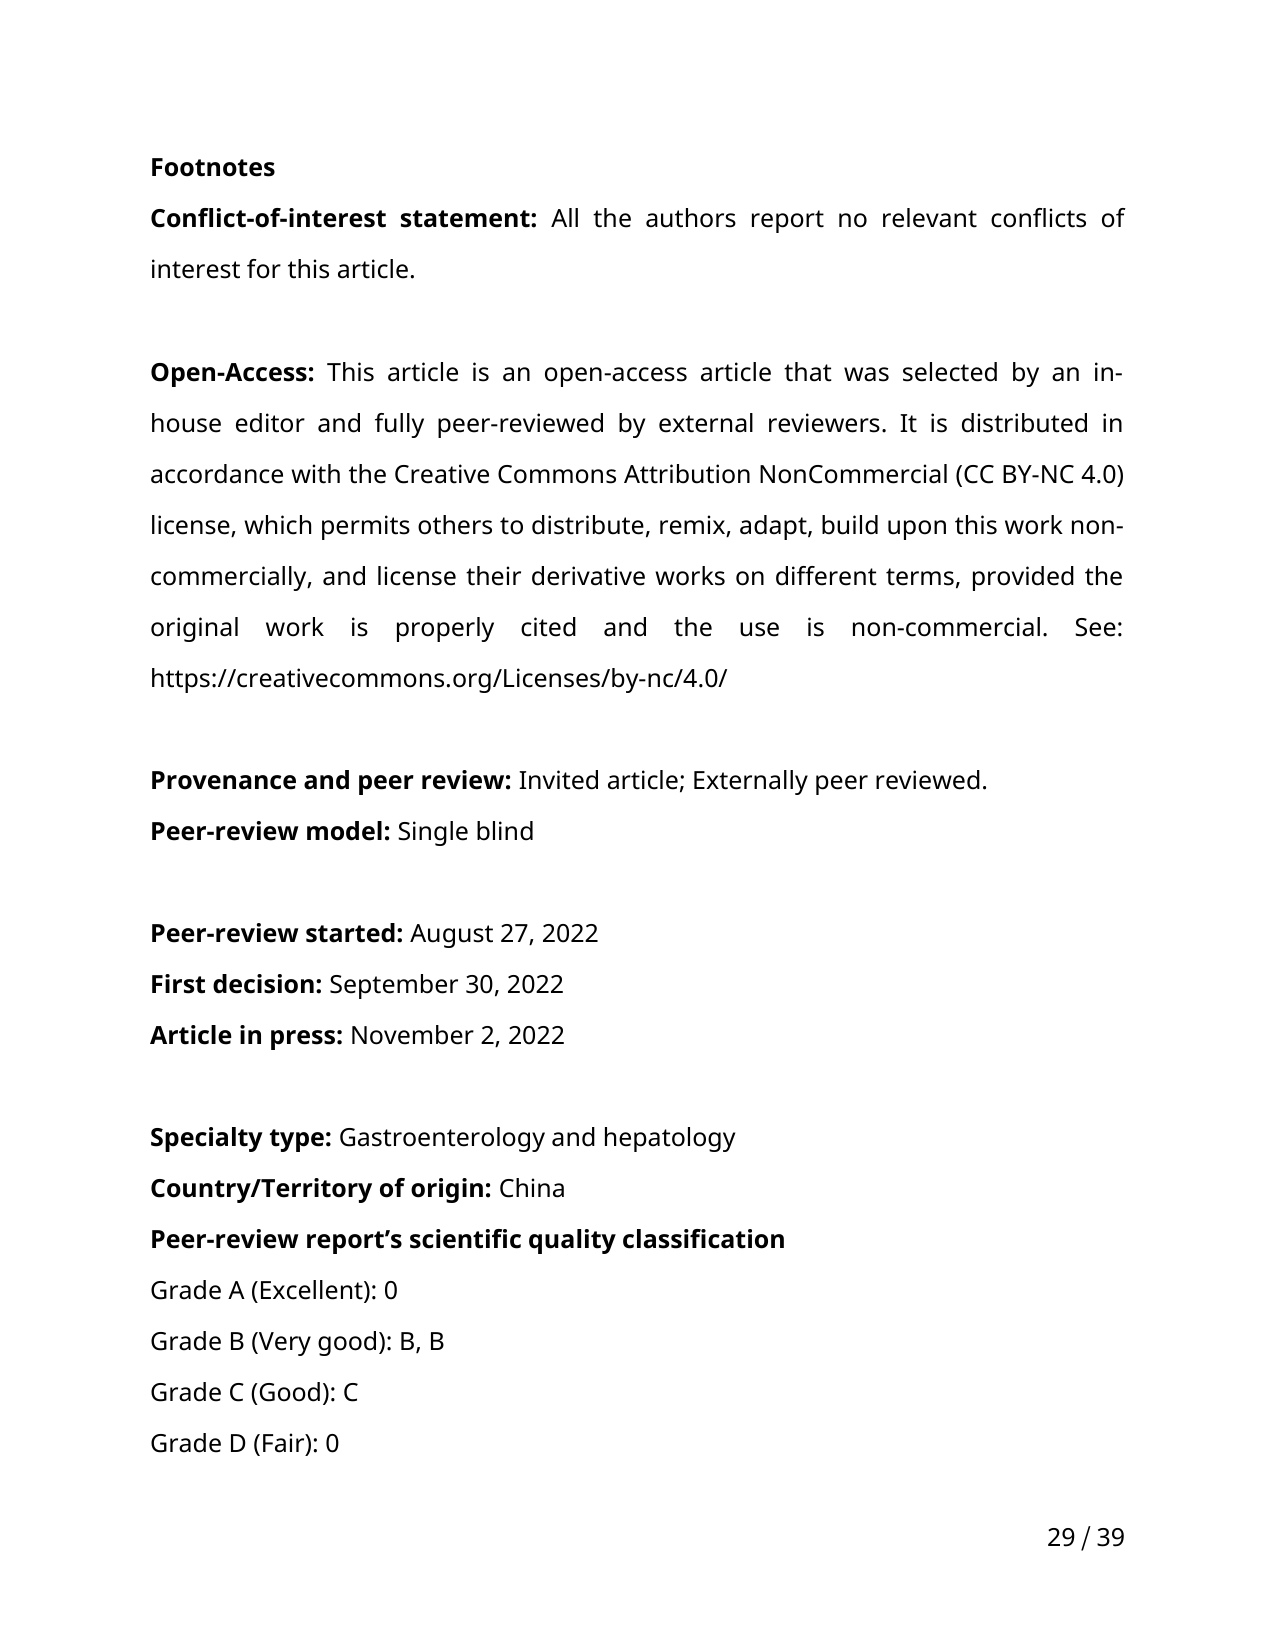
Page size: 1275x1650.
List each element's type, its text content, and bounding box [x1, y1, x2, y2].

text Open-Access: This article is an open-access article that was selected by an in-house editor and fully peer-reviewed by external reviewers. It is distributed in accordance with the Creative Commons Attribution NonCommercial (CC BY-NC 4.0) license, which permits others to distribute, remix, adapt, build upon this work non-commercially, and license their derivative works on different terms, provided the original work is properly cited and the use is non-commercial. See: https://creativecommons.org/Licenses/by-nc/4.0/ [150, 354, 1125, 694]
text Country/Territory of origin: China [150, 1171, 1125, 1205]
text Specialty type: Gastroenterology and hepatology [150, 1120, 1125, 1154]
text Grade C (Good): C [150, 1375, 1125, 1409]
text Peer-review started: August 27, 2022 [150, 916, 1125, 950]
text First decision: September 30, 2022 [150, 967, 1125, 1001]
text Article in press: November 2, 2022 [150, 1018, 1125, 1052]
text Grade A (Excellent): 0 [150, 1273, 1125, 1307]
text Peer-review report’s scientific quality classification [150, 1222, 1125, 1256]
text Provenance and peer review: Invited article; Externally peer reviewed. [150, 762, 1125, 797]
text Conflict-of-interest statement: All the authors report no relevant conflicts of interest for this article. [150, 201, 1125, 286]
text Footnotes [150, 150, 1125, 184]
text Grade B (Very good): B, B [150, 1324, 1125, 1358]
text Grade D (Fair): 0 [150, 1426, 1125, 1460]
text Peer-review model: Single blind [150, 813, 1125, 848]
